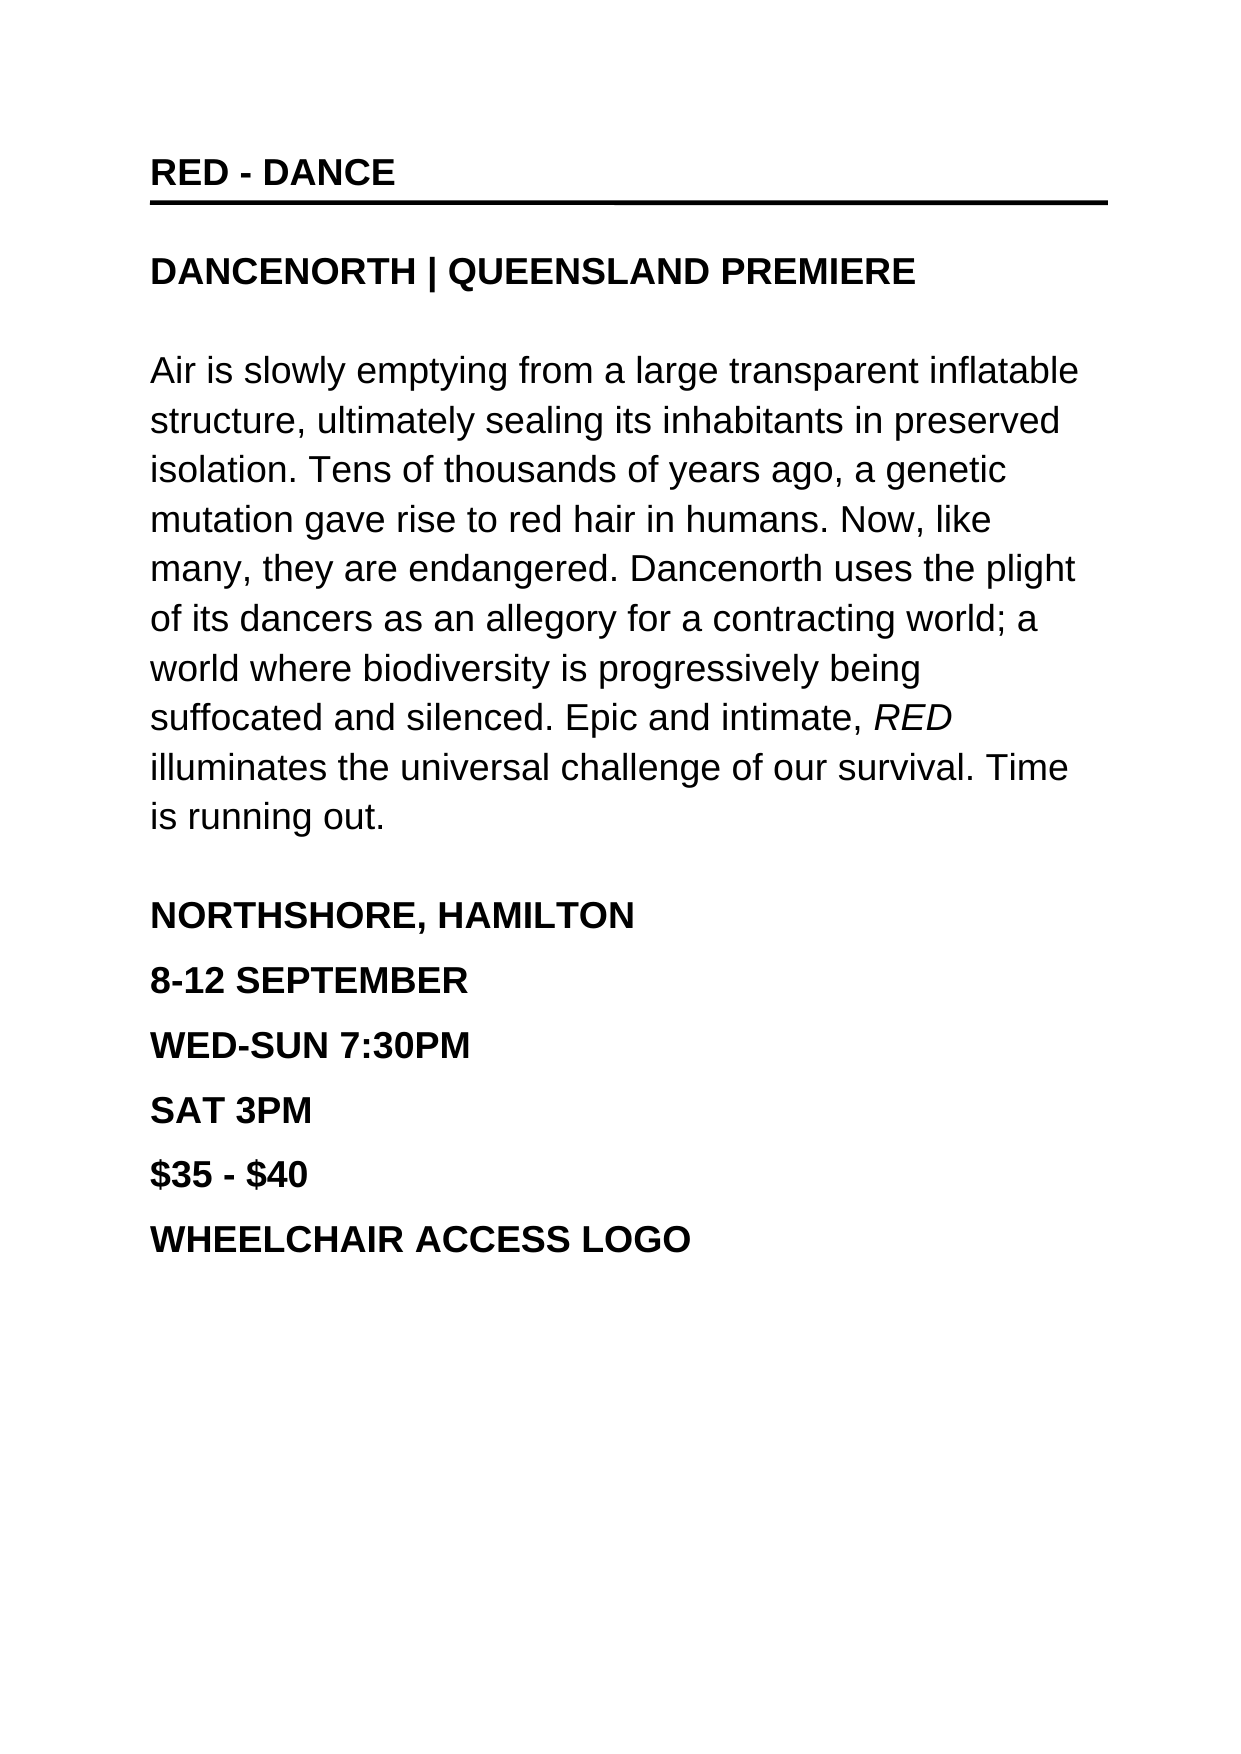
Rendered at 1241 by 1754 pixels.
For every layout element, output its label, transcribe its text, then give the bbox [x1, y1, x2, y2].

text DANCENORTH | QUEENSLAND PREMIERE [150, 249, 1090, 292]
text 8-12 SEPTEMBER [150, 958, 1090, 1002]
text WED-SUN 7:30PM [150, 1023, 1090, 1066]
text $35 - $40 [150, 1152, 1090, 1196]
text RED - DANCE [150, 150, 1090, 193]
text Air is slowly emptying from a large transparent inflatable structure, ultimately sealing its inhabitants in preserved isolation. Tens of thousands of years ago, a genetic mutation gave rise to red hair in humans. Now, like many, they are endangered. Dancenorth uses the plight of its dancers as an allegory for a contracting world; a world where biodiversity is progressively being suffocated and silenced. Epic and intimate, RED illuminates the universal challenge of our survival. Time is running out. [150, 348, 1090, 838]
text SAT 3PM [150, 1088, 1090, 1131]
text WHEELCHAIR ACCESS LOGO [150, 1217, 1090, 1260]
text NORTHSHORE, HAMILTON [150, 894, 1090, 937]
